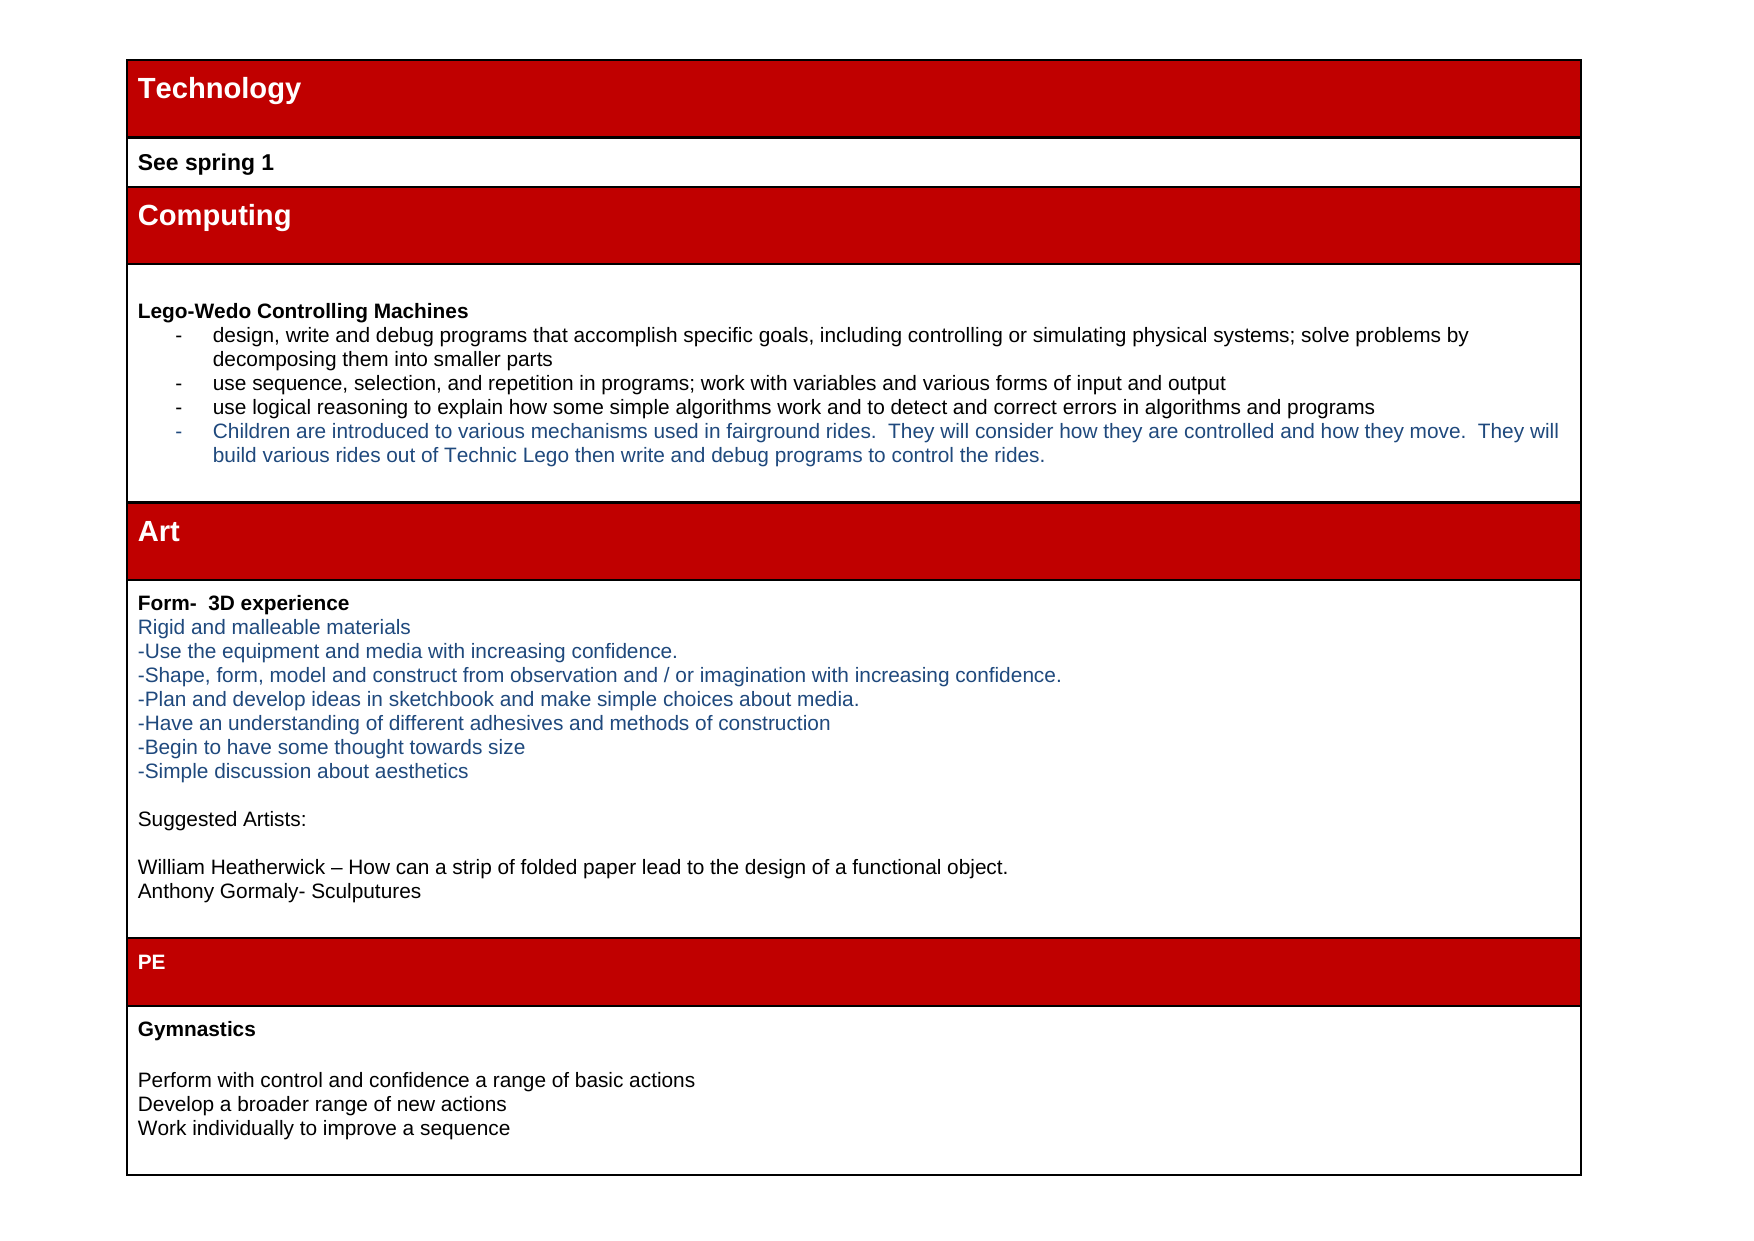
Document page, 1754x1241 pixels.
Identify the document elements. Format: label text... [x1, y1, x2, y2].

table_cell Lego-Wedo Controlling Machines design, write and debug programs that accomplish specific goals, including controlling or simulating physical systems; solve problems by decomposing them into smaller parts use sequence, selection, and repetition in programs; work with variables and various forms of input and output use logical reasoning to explain how some simple algorithms work and to detect and correct errors in algorithms and programs Children are introduced to various mechanisms used in fairground rides. They will consider how they are controlled and how they move. They will build various rides out of Technic Lego then write and debug programs to control the rides. [128, 265, 1580, 501]
table_cell Form- 3D experience Rigid and malleable materials -Use the equipment and media with increasing confidence. -Shape, form, model and construct from observation and / or imagination with increasing confidence. -Plan and develop ideas in sketchbook and make simple choices about media. -Have an understanding of different adhesives and methods of construction -Begin to have some thought towards size -Simple discussion about aesthetics Suggested Artists: William Heatherwick – How can a strip of folded paper lead to the design of a functional object. Anthony Gormaly- Sculputures [128, 581, 1580, 937]
table_cell See spring 1 [128, 139, 1580, 186]
table_cell PE [128, 939, 1580, 1005]
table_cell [128, 1007, 1580, 1174]
table_cell Computing [128, 188, 1580, 263]
table_cell Art [128, 504, 1580, 579]
table_cell Technology [128, 61, 1580, 136]
